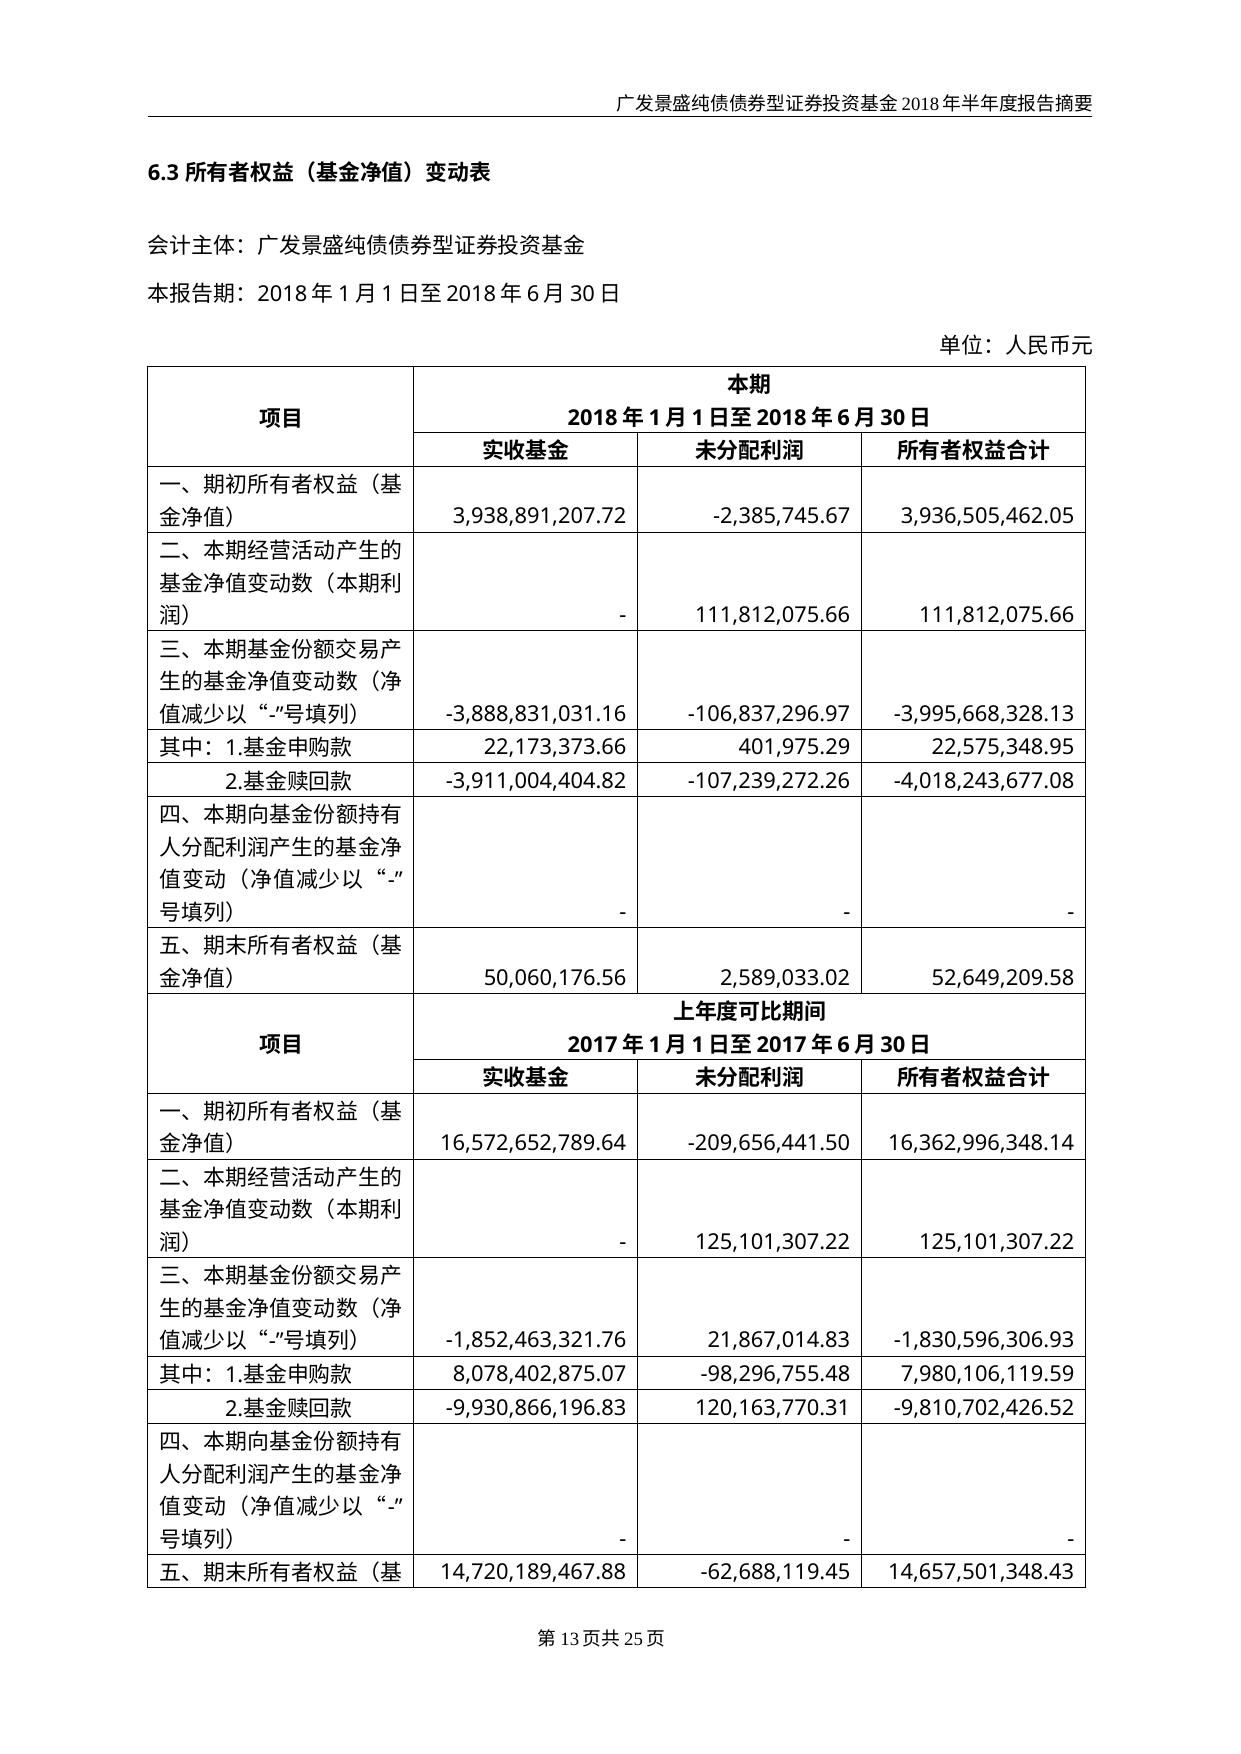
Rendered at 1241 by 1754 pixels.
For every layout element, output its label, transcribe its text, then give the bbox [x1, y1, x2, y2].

table_cell 125,101,307.22 [862, 1160, 1085, 1257]
table_cell 其中：1.基金申购款 [148, 730, 413, 762]
table_cell 3,938,891,207.72 [414, 467, 637, 532]
table_cell 所有者权益合计 [862, 1060, 1085, 1092]
table_cell - [638, 797, 861, 927]
table_cell - [414, 797, 637, 927]
table_cell 上年度可比期间 2017年1月1日至2017年6月30日 [414, 994, 1085, 1059]
table_cell - [862, 797, 1085, 927]
table_cell - [862, 1424, 1085, 1554]
table_cell 14,720,189,467.88 [414, 1555, 637, 1587]
table_cell 未分配利润 [638, 433, 861, 466]
table_cell 7,980,106,119.59 [862, 1357, 1085, 1389]
table_cell 2,589,033.02 [638, 928, 861, 993]
table_cell -209,656,441.50 [638, 1094, 861, 1158]
table_cell 三、本期基金份额交易产生的基金净值变动数（净值减少以“-”号填列） [148, 1258, 413, 1356]
table_cell 125,101,307.22 [638, 1160, 861, 1257]
table_cell -3,888,831,031.16 [414, 631, 637, 729]
table_cell - [414, 533, 637, 630]
table_cell -98,296,755.48 [638, 1357, 861, 1389]
text 单位：人民币元 [149, 327, 1092, 360]
table_cell 21,867,014.83 [638, 1258, 861, 1356]
table_cell 其中：1.基金申购款 [148, 1357, 413, 1389]
table_cell -2,385,745.67 [638, 467, 861, 532]
table_cell 实收基金 [414, 433, 637, 466]
table_cell -62,688,119.45 [638, 1555, 861, 1587]
table_cell 22,575,348.95 [862, 730, 1085, 762]
table_cell 一、期初所有者权益（基金净值） [148, 1094, 413, 1158]
table_cell 二、本期经营活动产生的基金净值变动数（本期利润） [148, 533, 413, 630]
table_cell 50,060,176.56 [414, 928, 637, 993]
table_cell 111,812,075.66 [862, 533, 1085, 630]
table_cell 未分配利润 [638, 1060, 861, 1092]
table_cell 111,812,075.66 [638, 533, 861, 630]
table_cell 实收基金 [414, 1060, 637, 1092]
table_cell 所有者权益合计 [862, 433, 1085, 466]
table_cell 五、期末所有者权益（基金净值） [148, 928, 413, 993]
table_cell 五、期末所有者权益（基金净值） [148, 1555, 413, 1587]
table_cell 22,173,373.66 [414, 730, 637, 762]
table_cell 四、本期向基金份额持有人分配利润产生的基金净值变动（净值减少以“-”号填列） [148, 797, 413, 927]
table_cell 401,975.29 [638, 730, 861, 762]
table_cell 一、期初所有者权益（基金净值） [148, 467, 413, 532]
table_cell -3,911,004,404.82 [414, 763, 637, 796]
table_cell 14,657,501,348.43 [862, 1555, 1085, 1587]
table_header 项目 [148, 367, 413, 466]
table_cell 四、本期向基金份额持有人分配利润产生的基金净值变动（净值减少以“-”号填列） [148, 1424, 413, 1554]
table_cell 三、本期基金份额交易产生的基金净值变动数（净值减少以“-”号填列） [148, 631, 413, 729]
table_cell 2.基金赎回款 [148, 763, 413, 796]
table_cell -1,852,463,321.76 [414, 1258, 637, 1356]
text 本报告期：2018年1月1日至2018年6月30日 [148, 276, 1092, 308]
table_cell - [414, 1160, 637, 1257]
table_cell 二、本期经营活动产生的基金净值变动数（本期利润） [148, 1160, 413, 1257]
table_cell - [414, 1424, 637, 1554]
table_cell 52,649,209.58 [862, 928, 1085, 993]
table_cell -107,239,272.26 [638, 763, 861, 796]
table_cell -9,930,866,196.83 [414, 1390, 637, 1423]
subtitle 6.3 所有者权益（基金净值）变动表 [148, 154, 1092, 187]
table_cell -3,995,668,328.13 [862, 631, 1085, 729]
table_header 本期 2018年1月1日至2018年6月30日 [414, 367, 1085, 432]
table_cell 8,078,402,875.07 [414, 1357, 637, 1389]
table_cell 16,362,996,348.14 [862, 1094, 1085, 1158]
table_cell -9,810,702,426.52 [862, 1390, 1085, 1423]
table_cell 16,572,652,789.64 [414, 1094, 637, 1158]
table_cell 2.基金赎回款 [148, 1390, 413, 1423]
table_cell -1,830,596,306.93 [862, 1258, 1085, 1356]
table_cell 120,163,770.31 [638, 1390, 861, 1423]
table_cell -4,018,243,677.08 [862, 763, 1085, 796]
table_cell - [638, 1424, 861, 1554]
text 会计主体：广发景盛纯债债券型证券投资基金 [148, 228, 1092, 260]
table_cell 项目 [148, 994, 413, 1092]
table_cell -106,837,296.97 [638, 631, 861, 729]
table_cell 3,936,505,462.05 [862, 467, 1085, 532]
